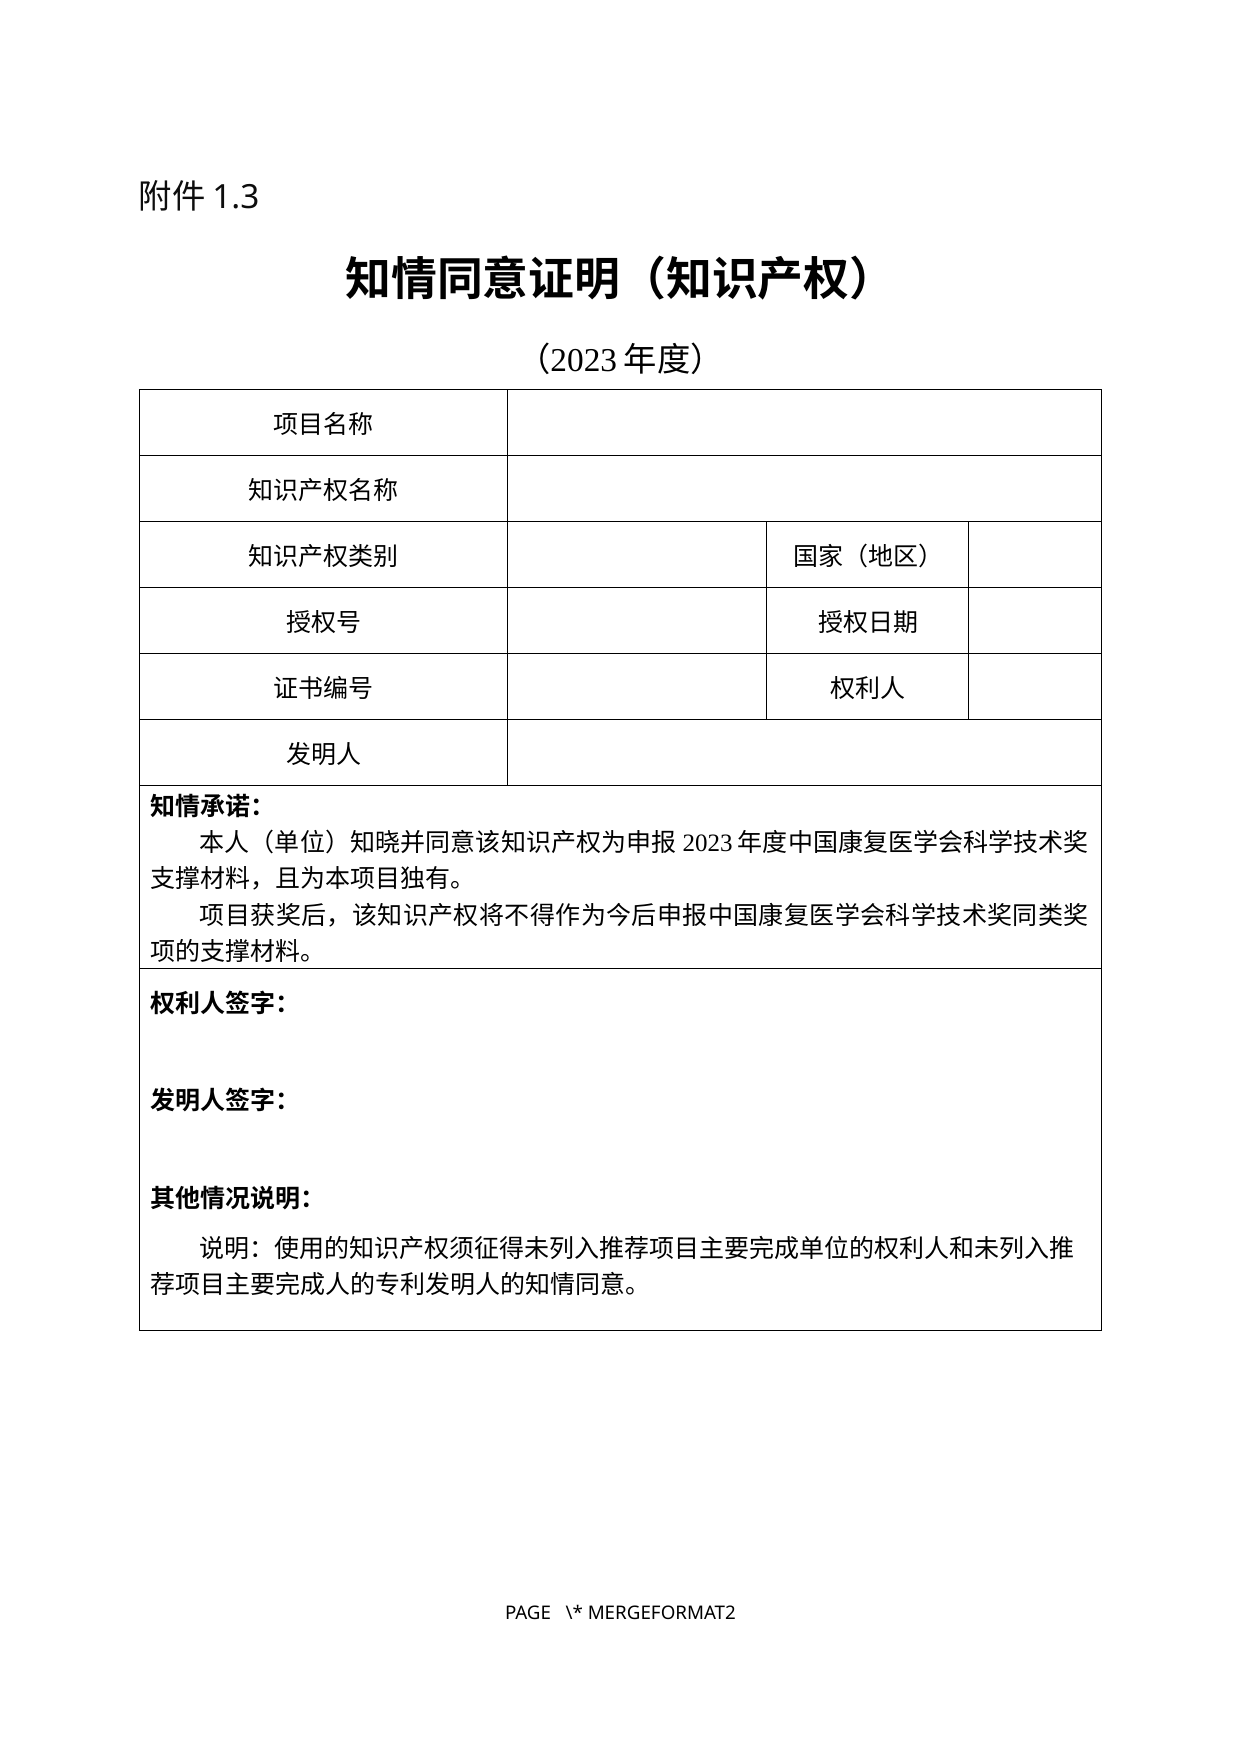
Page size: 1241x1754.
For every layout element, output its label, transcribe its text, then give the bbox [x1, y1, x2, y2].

subtitle 知情同意证明（知识产权） [139, 227, 1101, 324]
table_cell [969, 654, 1101, 719]
table_cell [508, 720, 1101, 785]
table_cell [508, 456, 1101, 521]
table_cell 知识产权名称 [140, 456, 507, 521]
table_cell [508, 654, 766, 719]
table_cell 权利人签字： 发明人签字： 其他情况说明： 说明：使用的知识产权须征得未列入推荐项目主要完成单位的权利人和未列入推荐项目主要完成人的专利发明人的知情同意。 [140, 969, 1101, 1330]
table_cell 知识产权类别 [140, 522, 507, 587]
table_cell 发明人 [140, 720, 507, 785]
table_header 项目名称 [140, 390, 507, 455]
table_cell 知情承诺： 本人（单位）知晓并同意该知识产权为申报2023年度中国康复医学会科学技术奖支撑材料，且为本项目独有。 项目获奖后，该知识产权将不得作为今后申报中国康复医学会科学技术奖同类奖项的支撑材料。 [140, 786, 1101, 968]
text 附件1.3 [139, 162, 1101, 227]
table_cell 国家（地区） [767, 522, 968, 587]
table_cell 证书编号 [140, 654, 507, 719]
table_cell 授权日期 [767, 588, 968, 653]
table_cell [969, 588, 1101, 653]
table_cell 权利人 [767, 654, 968, 719]
table_cell [508, 588, 766, 653]
table_cell [969, 522, 1101, 587]
table_cell 授权号 [140, 588, 507, 653]
table_header [508, 390, 1101, 455]
text （2023年度） [139, 324, 1101, 389]
table_cell [508, 522, 766, 587]
